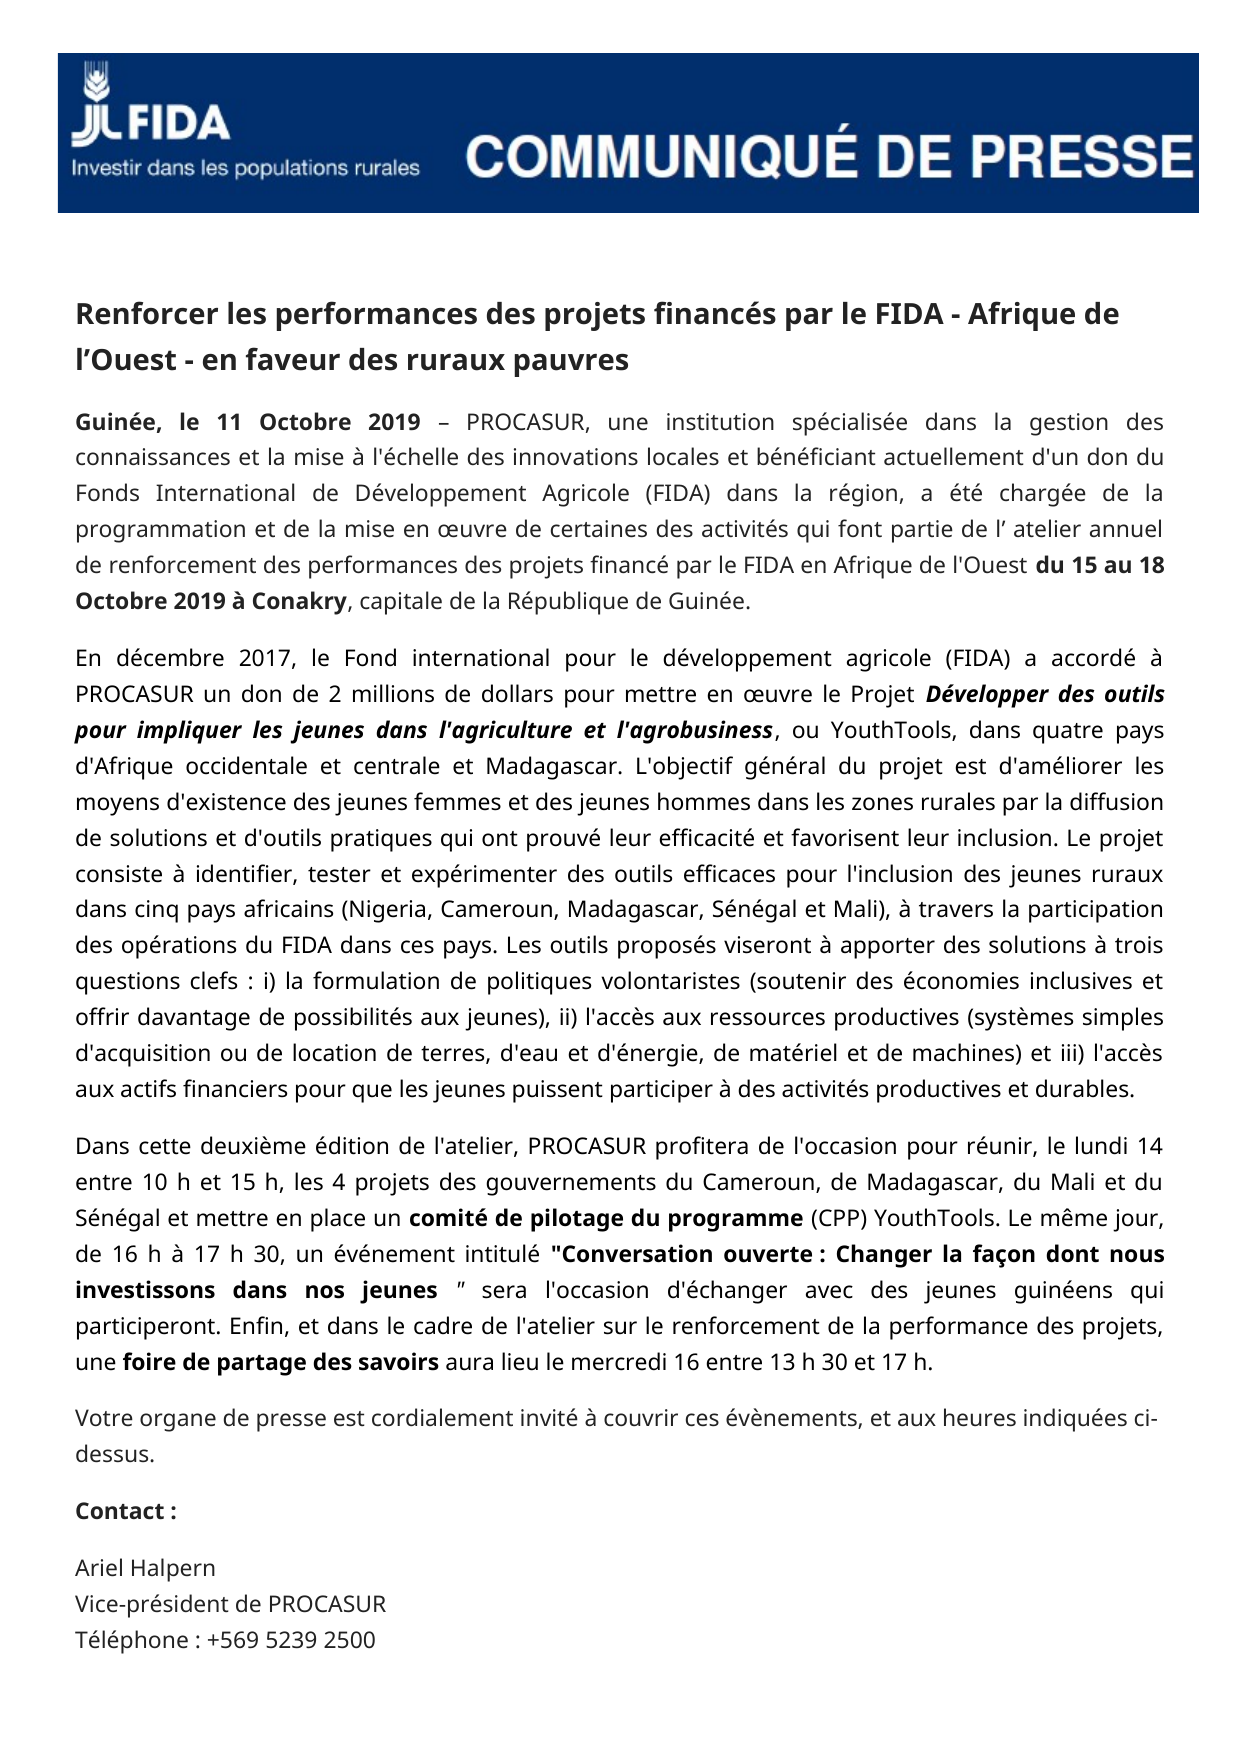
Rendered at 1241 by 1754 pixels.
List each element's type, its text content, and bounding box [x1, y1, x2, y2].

picture [57, 53, 1199, 213]
text Dans cette deuxième édition de l'atelier, PROCASUR profitera de l'occasion pour réunir, le lundi 14 entre 10 h et 15 h, les 4 projets des gouvernements du Cameroun, de Madagascar, du Mali et du Sénégal et mettre en place un comité de pilotage du programme (CPP) YouthTools. Le même jour, de 16 h à 17 h 30, un événement intitulé "Conversation ouverte : Changer la façon dont nous investissons dans nos jeunes " sera l'occasion d'échanger avec des jeunes guinéens qui participeront. Enfin, et dans le cadre de l'atelier sur le renforcement de la performance des projets, une foire de partage des savoirs aura lieu le mercredi 16 entre 13 h 30 et 17 h. [75, 1130, 1165, 1377]
text Renforcer les performances des projets financés par le FIDA - Afrique de l’Ouest - en faveur des ruraux pauvres [75, 293, 1165, 379]
text Contact : [75, 1495, 1165, 1526]
text Guinée, le 11 Octobre 2019 – PROCASUR, une institution spécialisée dans la gestion des connaissances et la mise à l'échelle des innovations locales et bénéficiant actuellement d'un don du Fonds International de Développement Agricole (FIDA) dans la région, a été chargée de la programmation et de la mise en œuvre de certaines des activités qui font partie de l’ atelier annuel de renforcement des performances des projets financé par le FIDA en Afrique de l'Ouest du 15 au 18 Octobre 2019 à Conakry, capitale de la République de Guinée. [75, 405, 1165, 616]
text Téléphone : +569 5239 2500 [75, 1624, 1165, 1655]
text Vice-président de PROCASUR [75, 1588, 1165, 1619]
text Votre organe de presse est cordialement invité à couvrir ces évènements, et aux heures indiquées ci-dessus. [75, 1402, 1165, 1469]
text En décembre 2017, le Fond international pour le développement agricole (FIDA) a accordé à PROCASUR un don de 2 millions de dollars pour mettre en œuvre le Projet Développer des outils pour impliquer les jeunes dans l'agriculture et l'agrobusiness, ou YouthTools, dans quatre pays d'Afrique occidentale et centrale et Madagascar. L'objectif général du projet est d'améliorer les moyens d'existence des jeunes femmes et des jeunes hommes dans les zones rurales par la diffusion de solutions et d'outils pratiques qui ont prouvé leur efficacité et favorisent leur inclusion. Le projet consiste à identifier, tester et expérimenter des outils efficaces pour l'inclusion des jeunes ruraux dans cinq pays africains (Nigeria, Cameroun, Madagascar, Sénégal et Mali), à travers la participation des opérations du FIDA dans ces pays. Les outils proposés viseront à apporter des solutions à trois questions clefs : i) la formulation de politiques volontaristes (soutenir des économies inclusives et offrir davantage de possibilités aux jeunes), ii) l'accès aux ressources productives (systèmes simples d'acquisition ou de location de terres, d'eau et d'énergie, de matériel et de machines) et iii) l'accès aux actifs financiers pour que les jeunes puissent participer à des activités productives et durables. [75, 642, 1165, 1104]
text Ariel Halpern [75, 1552, 1165, 1583]
